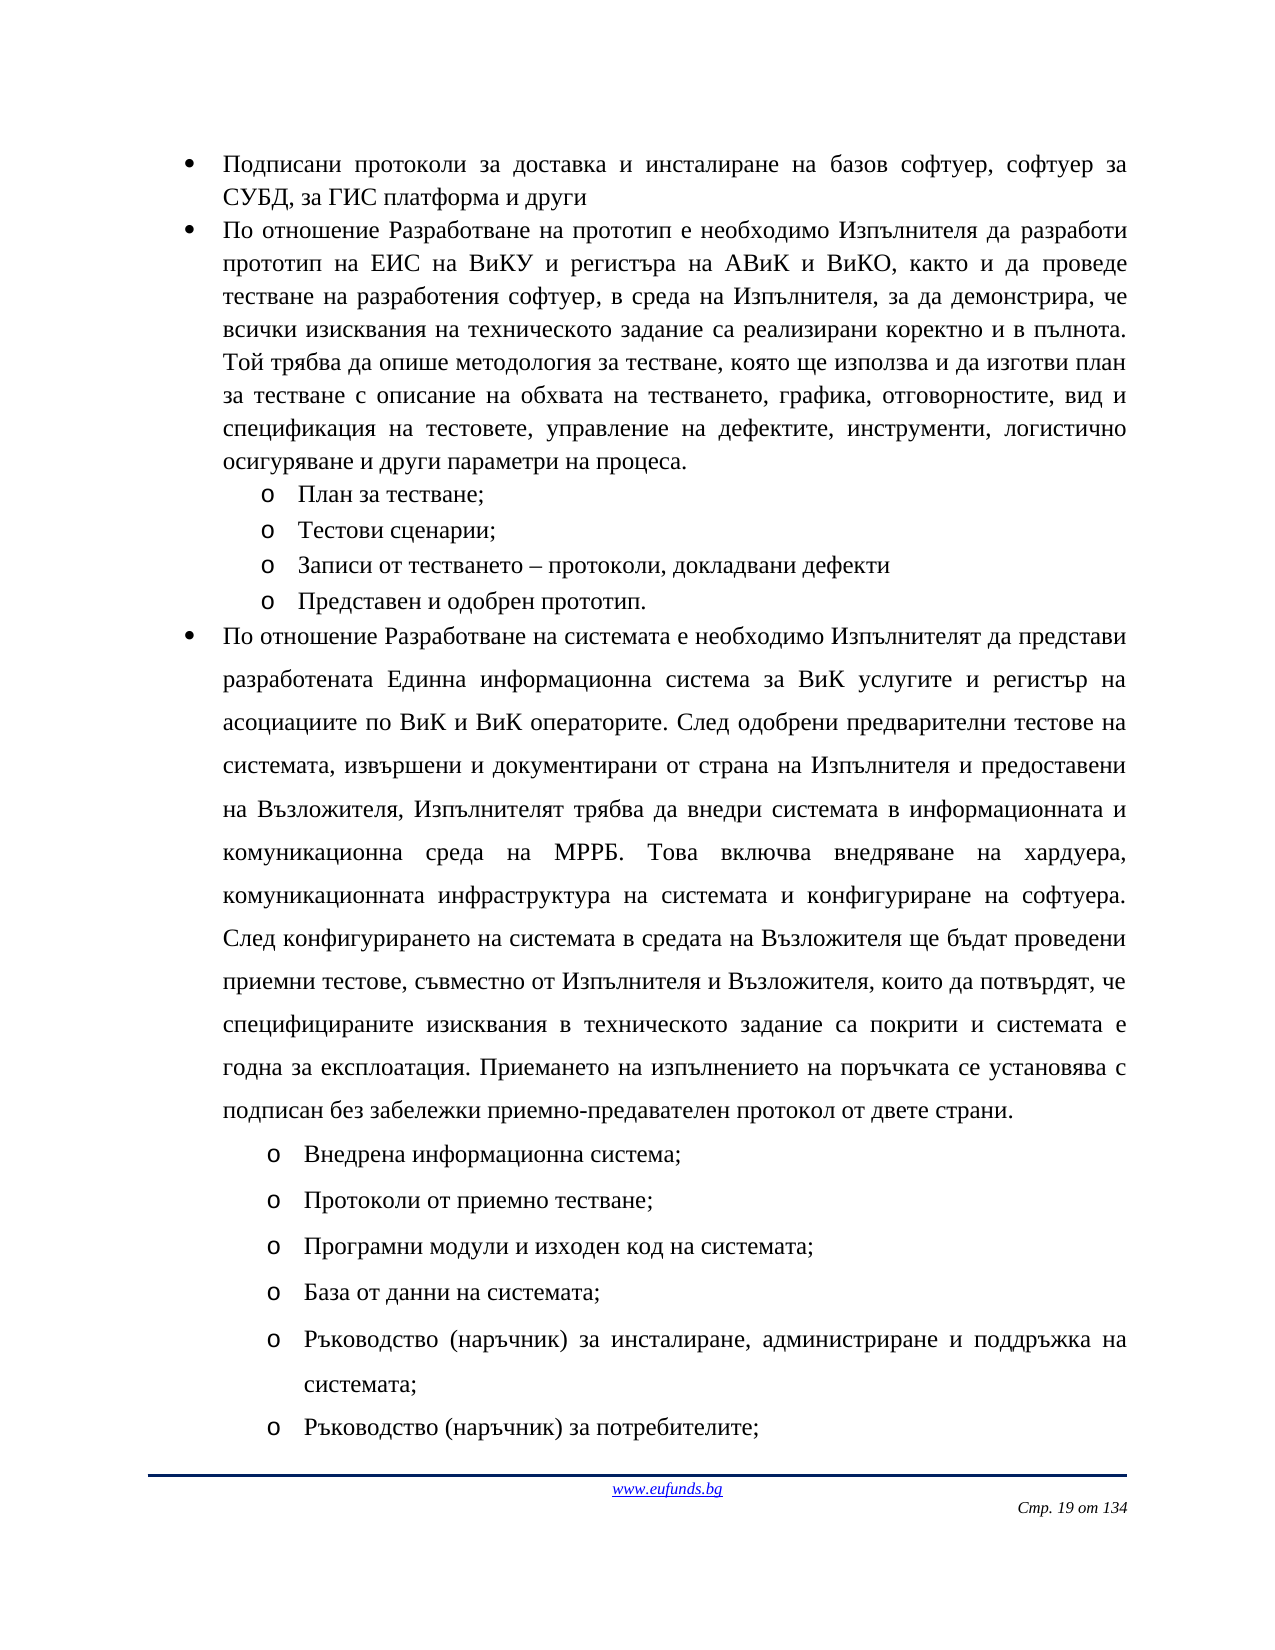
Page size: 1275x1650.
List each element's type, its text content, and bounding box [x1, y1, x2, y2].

list Ръководство (наръчник) за потребителите; [266, 1412, 1127, 1443]
list Подписани протоколи за доставка и инсталиране на базов софтуер, софтуер за СУБД, за ГИС платформа и други [185, 149, 1127, 211]
list Програмни модули и изходен код на системата; [266, 1231, 1127, 1262]
list Тестови сценарии; [260, 515, 1127, 546]
list Протоколи от приемно тестване; [266, 1185, 1127, 1216]
list Представен и одобрен прототип. [260, 586, 1127, 617]
list Ръководство (наръчник) за инсталиране, администриране и поддръжка на системата; [266, 1324, 1127, 1398]
list По отношение Разработване на прототип е необходимо Изпълнителя да разработи прототип на ЕИС на ВиКУ и регистъра на АВиК и ВиКО, както и да проведе тестване на разработения софтуер, в среда на Изпълнителя, за да демонстрира, че всички изисквания на техническото задание са реализирани коректно и в пълнота. Той трябва да опише методология за тестване, която ще използва и да изготви план за тестване с описание на обхвата на тестването, графика, отговорностите, вид и спецификация на тестовете, управление на дефектите, инструменти, логистично осигуряване и други параметри на процеса. [185, 215, 1127, 475]
list Внедрена информационна система; [266, 1139, 1127, 1169]
list План за тестване; [260, 479, 1127, 510]
list База от данни на системата; [266, 1277, 1127, 1308]
list Записи от тестването – протоколи, докладвани дефекти [260, 550, 1127, 581]
list По отношение Разработване на системата е необходимо Изпълнителят да представи разработената Единна информационна система за ВиК услугите и регистър на асоциациите по ВиК и ВиК операторите. След одобрени предварителни тестове на системата, извършени и документирани от страна на Изпълнителя и предоставени на Възложителя, Изпълнителят трябва да внедри системата в информационната и комуникационна среда на МРРБ. Това включва внедряване на хардуера, комуникационната инфраструктура на системата и конфигуриране на софтуера. След конфигурирането на системата в средата на Възложителя ще бъдат проведени приемни тестове, съвместно от Изпълнителя и Възложителя, които да потвърдят, че специфицираните изисквания в техническото задание са покрити и системата е годна за експлоатация. Приемането на изпълнението на поръчката се установява с подписан без забележки приемно-предавателен протокол от двете страни. [185, 621, 1127, 1124]
